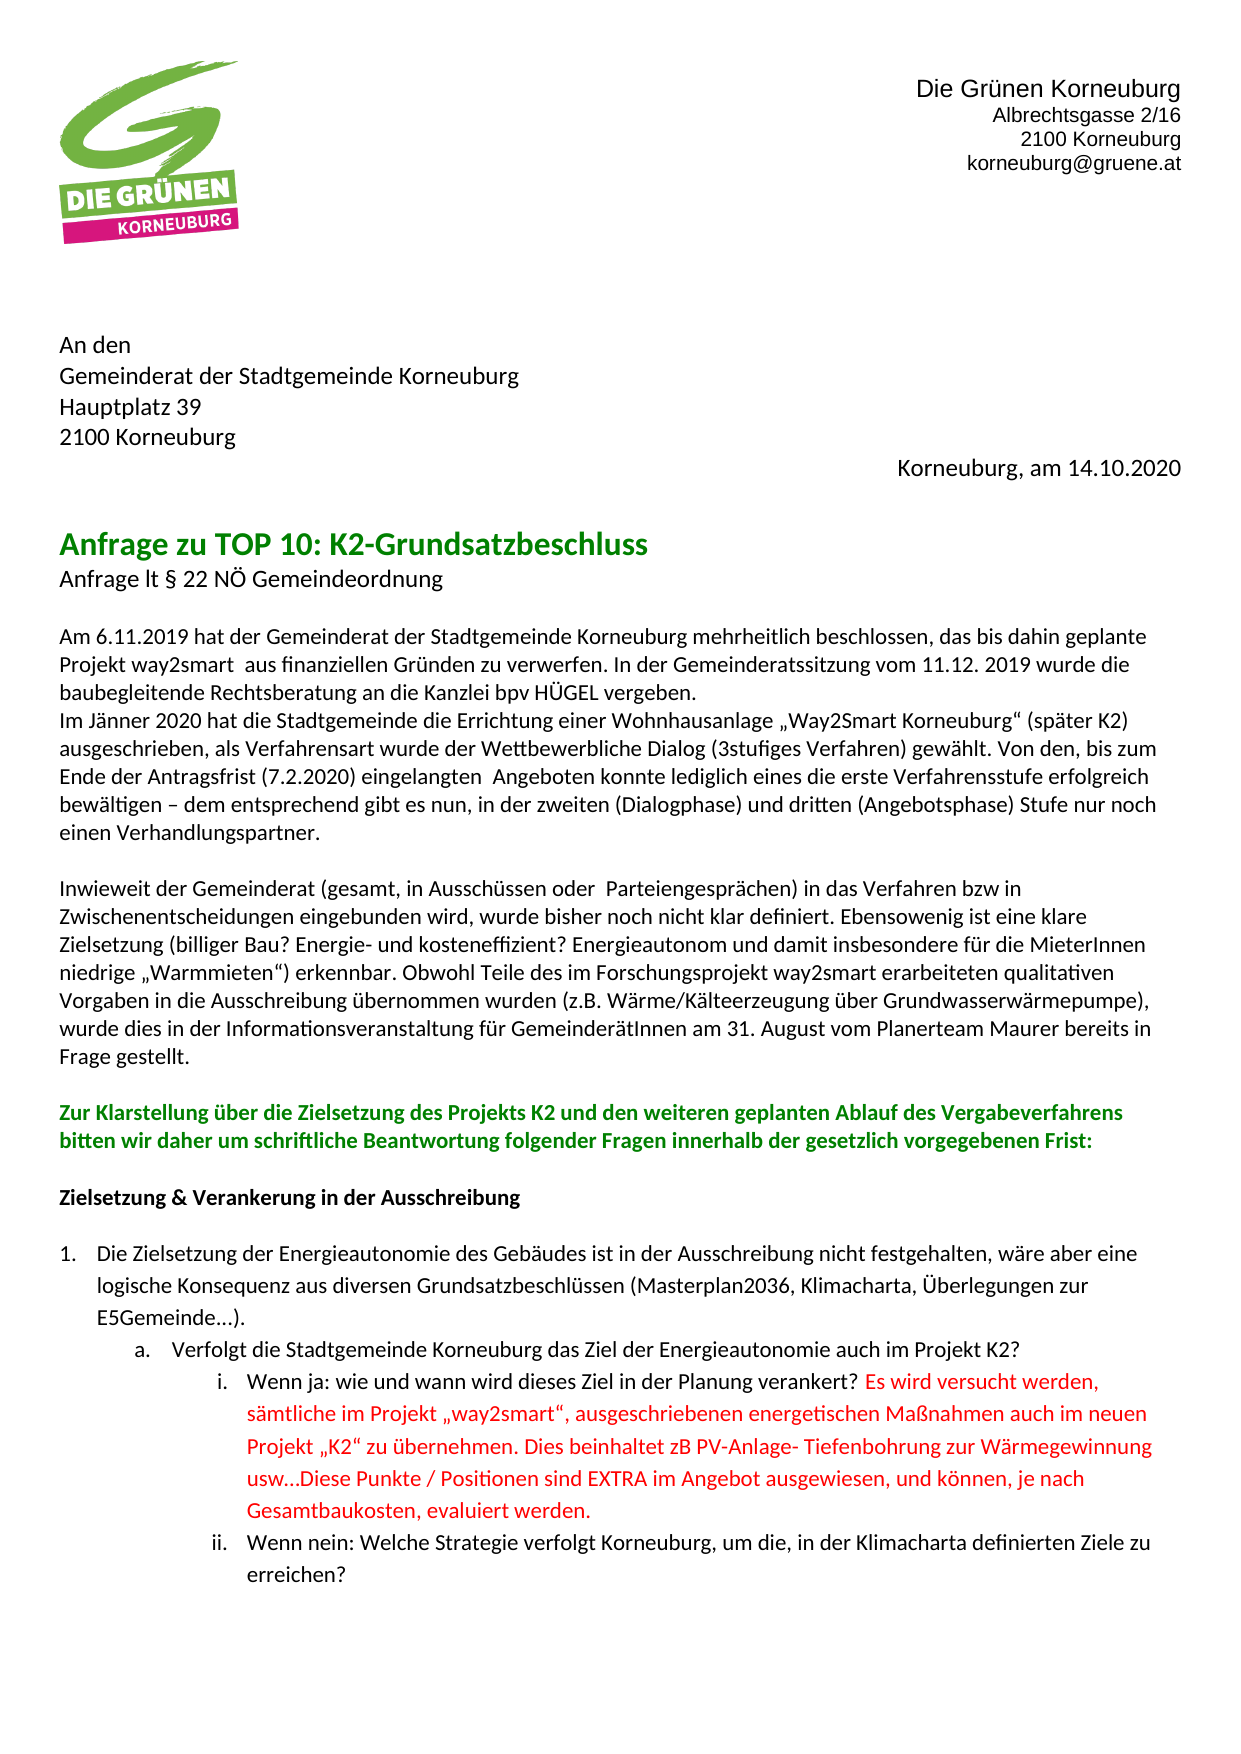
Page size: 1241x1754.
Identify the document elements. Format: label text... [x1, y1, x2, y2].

list Die Zielsetzung der Energieautonomie des Gebäudes ist in der Ausschreibung nicht festgehalten, wäre aber eine logische Konsequenz aus diversen Grundsatzbeschlüssen (Masterplan2036, Klimacharta, Überlegungen zur E5Gemeinde...). [59, 1239, 1181, 1331]
list Wenn ja: wie und wann wird dieses Ziel in der Planung verankert? Es wird versucht werden, sämtliche im Projekt „way2smart“, ausgeschriebenen energetischen Maßnahmen auch im neuen Projekt „K2“ zu übernehmen. Dies beinhaltet zB PV-Anlage- Tiefenbohrung zur Wärmegewinnung usw…Diese Punkte / Positionen sind EXTRA im Angebot ausgewiesen, und können, je nach Gesamtbaukosten, evaluiert werden. [228, 1367, 1181, 1524]
text Zur Klarstellung über die Zielsetzung des Projekts K2 und den weiteren geplanten Ablauf des Vergabeverfahrens bitten wir daher um schriftliche Beantwortung folgender Fragen innerhalb der gesetzlich vorgegebenen Frist: [59, 1098, 1181, 1154]
text Zielsetzung & Verankerung in der Ausschreibung [59, 1183, 1181, 1211]
text Gemeinderat der Stadtgemeinde Korneuburg [59, 360, 1181, 391]
list Verfolgt die Stadtgemeinde Korneuburg das Ziel der Energieautonomie auch im Projekt K2? [134, 1335, 1181, 1363]
text Anfrage lt § 22 NÖ Gemeindeordnung [59, 564, 1181, 594]
text Im Jänner 2020 hat die Stadtgemeinde die Errichtung einer Wohnhausanlage „Way2Smart Korneuburg“ (später K2) ausgeschrieben, als Verfahrensart wurde der Wettbewerbliche Dialog (3stufiges Verfahren) gewählt. Von den, bis zum Ende der Antragsfrist (7.2.2020) eingelangten Angeboten konnte lediglich eines die erste Verfahrensstufe erfolgreich bewältigen – dem entsprechend gibt es nun, in der zweiten (Dialogphase) und dritten (Angebotsphase) Stufe nur noch einen Verhandlungspartner. [59, 706, 1181, 846]
text Anfrage zu TOP 10: K2-Grundsatzbeschluss [59, 523, 1181, 564]
text An den [59, 329, 1181, 360]
text Am 6.11.2019 hat der Gemeinderat der Stadtgemeinde Korneuburg mehrheitlich beschlossen, das bis dahin geplante Projekt way2smart aus finanziellen Gründen zu verwerfen. In der Gemeinderatssitzung vom 11.12. 2019 wurde die baubegleitende Rechtsberatung an die Kanzlei bpv HÜGEL vergeben. [59, 622, 1181, 706]
text Hauptplatz 39 [59, 391, 1181, 421]
list Wenn nein: Welche Strategie verfolgt Korneuburg, um die, in der Klimacharta definierten Ziele zu erreichen? [228, 1528, 1181, 1588]
text 2100 Korneuburg [59, 421, 1181, 452]
picture [59, 61, 239, 244]
text Korneuburg, am 14.10.2020 [59, 452, 1181, 482]
text Inwieweit der Gemeinderat (gesamt, in Ausschüssen oder Parteiengesprächen) in das Verfahren bzw in Zwischenentscheidungen eingebunden wird, wurde bisher noch nicht klar definiert. Ebensowenig ist eine klare Zielsetzung (billiger Bau? Energie- und kosteneffizient? Energieautonom und damit insbesondere für die MieterInnen niedrige „Warmmieten“) erkennbar. Obwohl Teile des im Forschungsprojekt way2smart erarbeiteten qualitativen Vorgaben in die Ausschreibung übernommen wurden (z.B. Wärme/Kälteerzeugung über Grundwasserwärmepumpe), wurde dies in der Informationsveranstaltung für GemeinderätInnen am 31. August vom Planerteam Maurer bereits in Frage gestellt. [59, 874, 1181, 1071]
